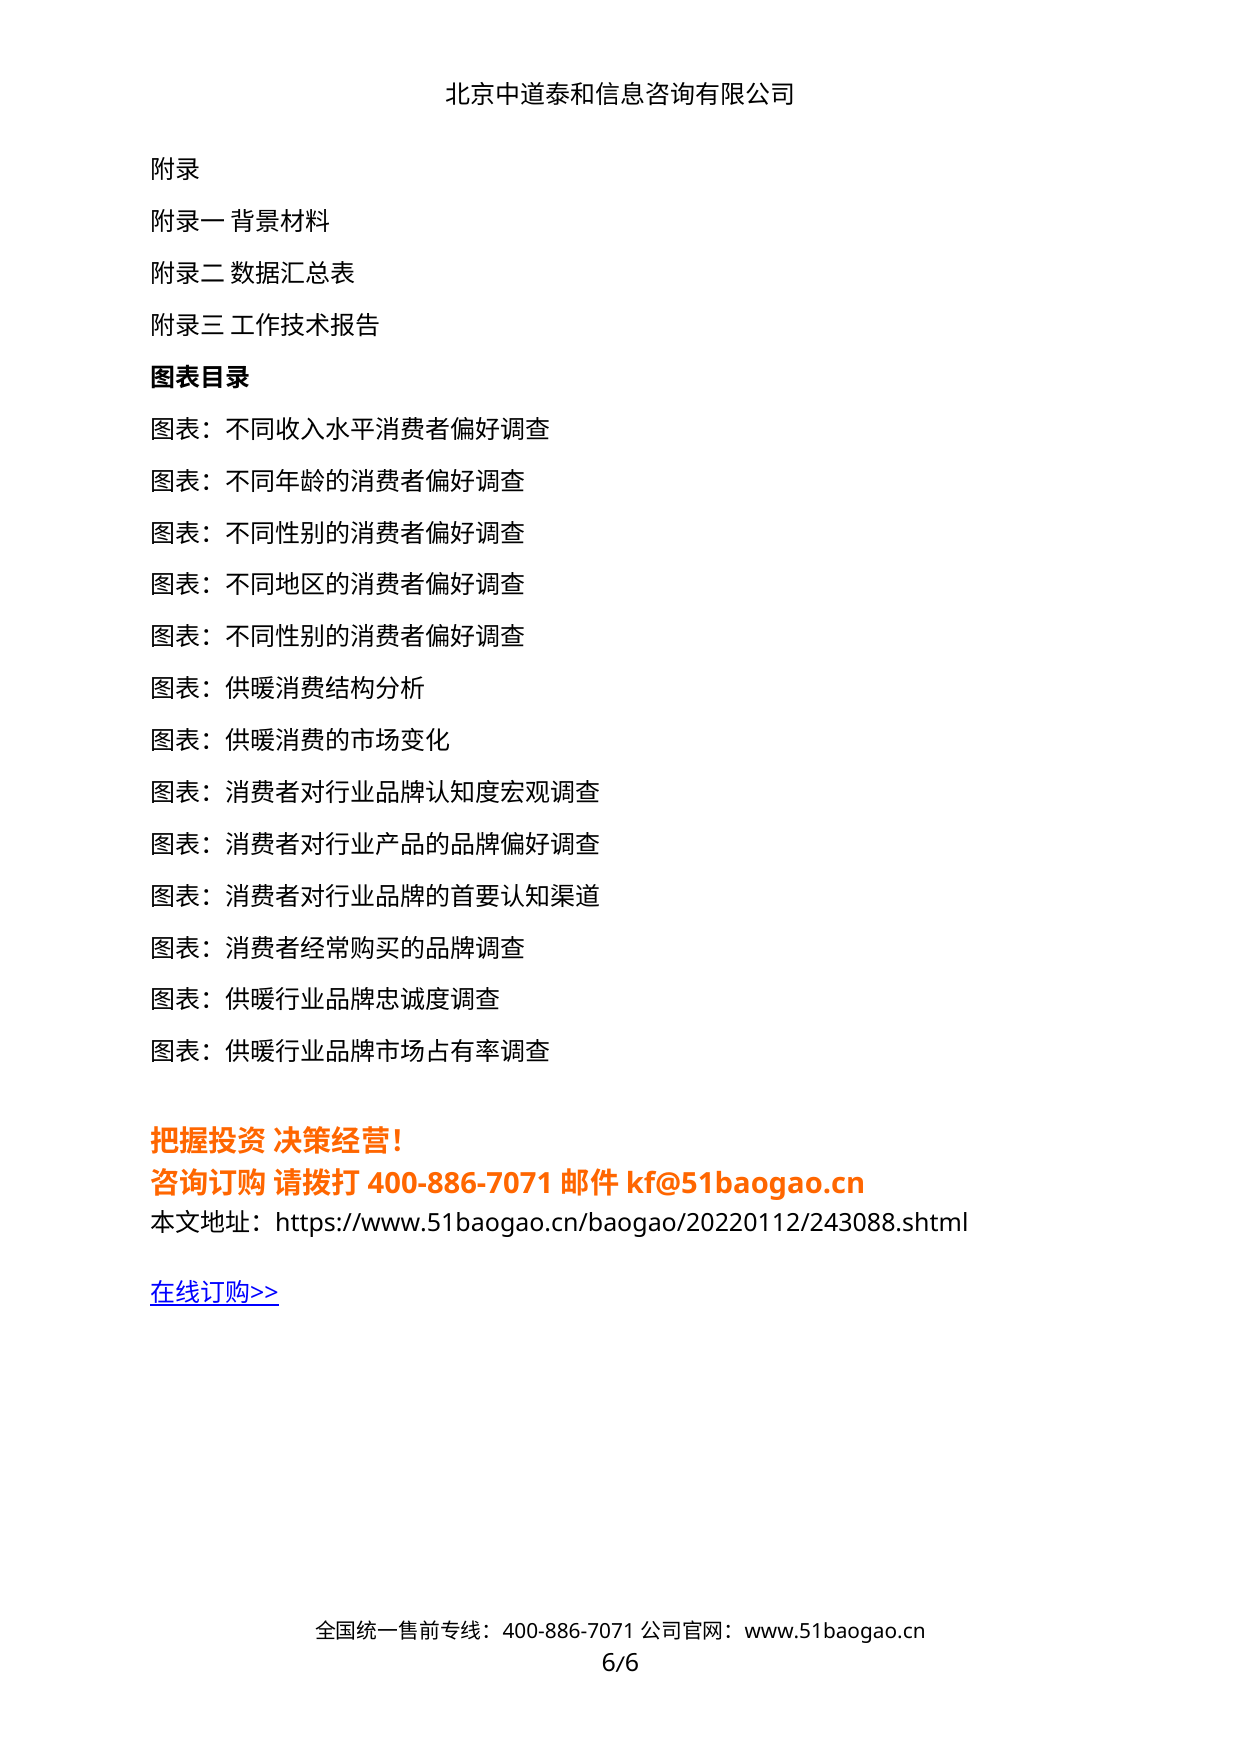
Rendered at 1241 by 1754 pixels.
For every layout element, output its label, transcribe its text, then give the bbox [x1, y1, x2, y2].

text 附录 [150, 150, 1090, 186]
text 图表：不同年龄的消费者偏好调查 [150, 461, 1090, 497]
text 附录一 背景材料 [150, 202, 1090, 238]
text 图表：不同性别的消费者偏好调查 [150, 513, 1090, 549]
text 图表：消费者经常购买的品牌调查 [150, 928, 1090, 964]
text 图表：消费者对行业品牌认知度宏观调查 [150, 772, 1090, 809]
text 图表：供暖消费的市场变化 [150, 721, 1090, 757]
text 把握投资 决策经营！咨询订购 请拨打 400-886-7071 邮件 kf@51baogao.cn本文地址：https://www.51baogao.cn/baogao/20220112/243088.shtml [150, 1084, 1090, 1239]
text 图表：不同地区的消费者偏好调查 [150, 565, 1090, 601]
text 图表：消费者对行业产品的品牌偏好调查 [150, 824, 1090, 861]
text 图表：供暖消费结构分析 [150, 669, 1090, 705]
text 图表：供暖行业品牌忠诚度调查 [150, 980, 1090, 1016]
text 图表：不同收入水平消费者偏好调查 [150, 409, 1090, 446]
text 图表：不同性别的消费者偏好调查 [150, 617, 1090, 653]
text 图表目录 [150, 357, 1090, 394]
text 在线订购>> [150, 1239, 1090, 1309]
text 图表：消费者对行业品牌的首要认知渠道 [150, 876, 1090, 912]
text 附录二 数据汇总表 [150, 254, 1090, 290]
text 图表：供暖行业品牌市场占有率调查 [150, 1032, 1090, 1068]
text 附录三 工作技术报告 [150, 306, 1090, 342]
